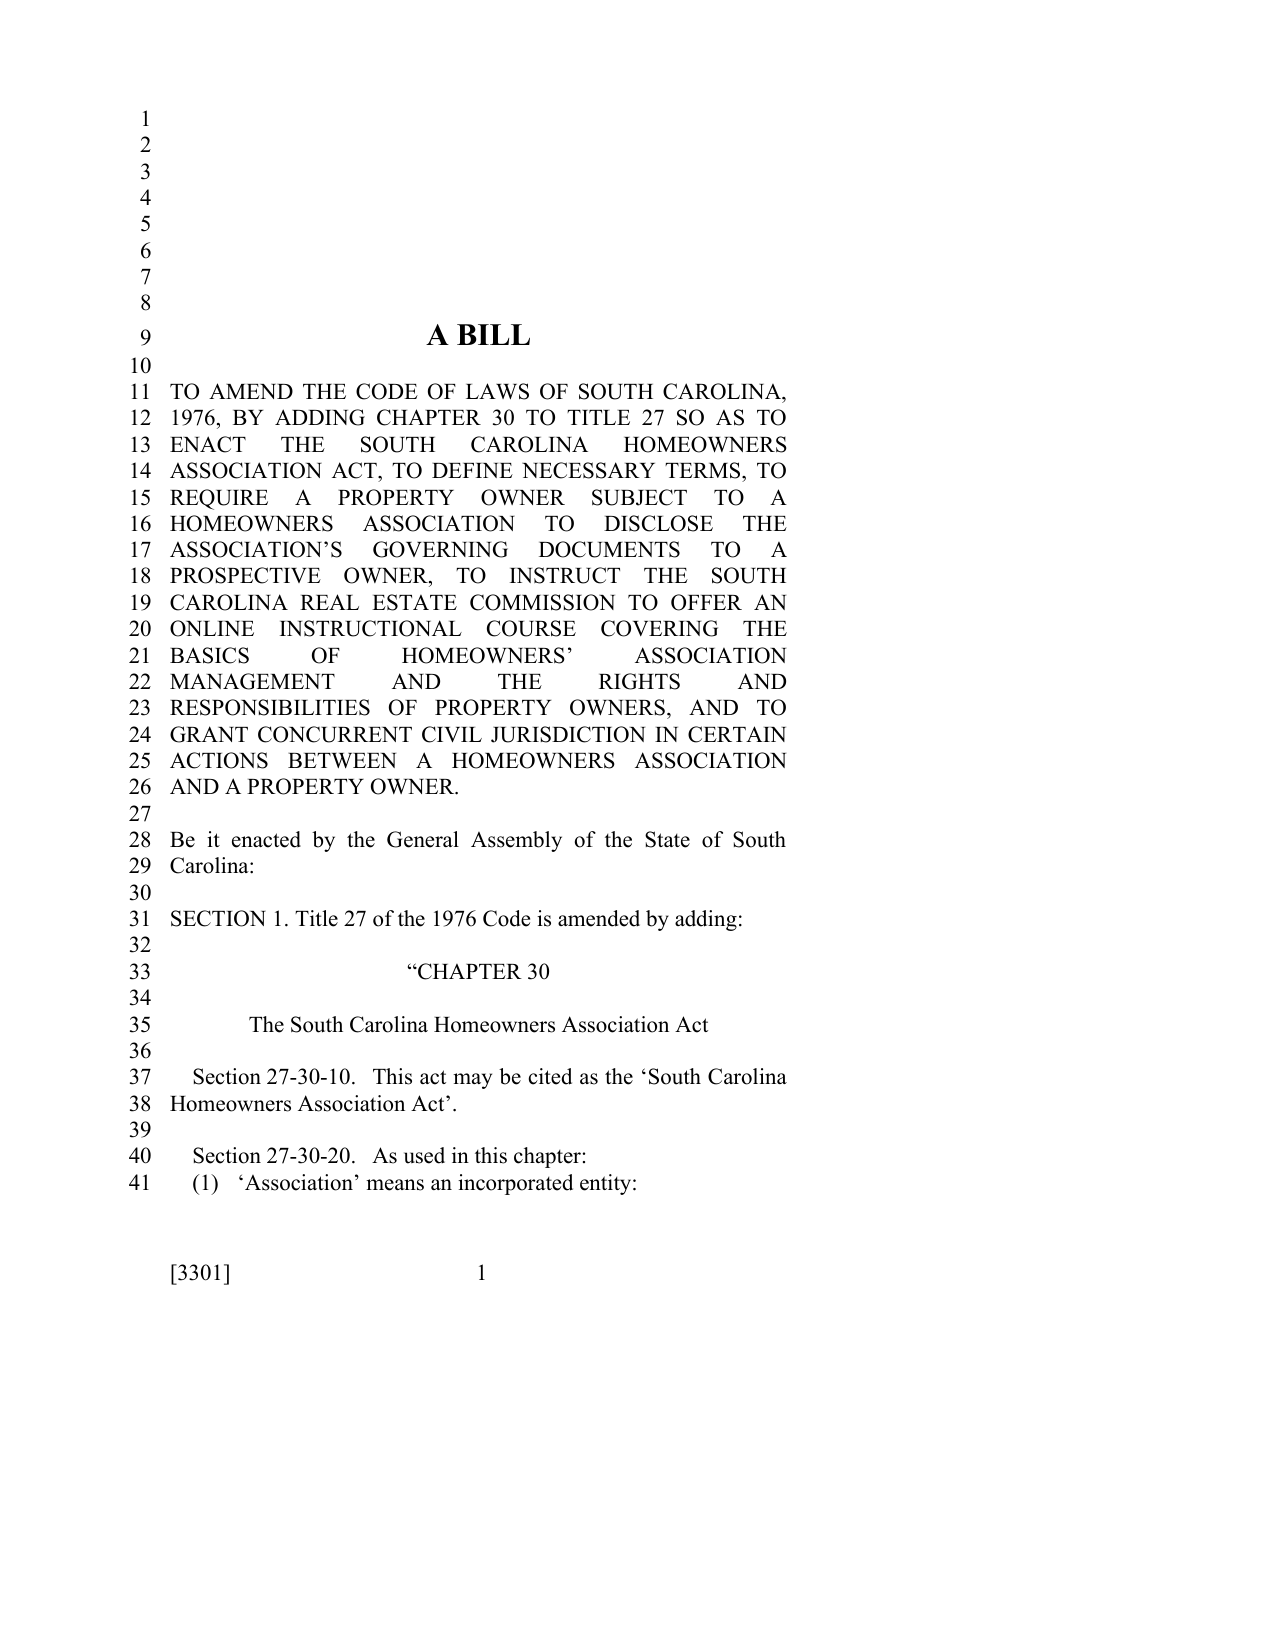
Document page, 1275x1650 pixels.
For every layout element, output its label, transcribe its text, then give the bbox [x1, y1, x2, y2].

text (1) ‘Association’ means an incorporated entity: [169, 1169, 787, 1195]
text TO AMEND THE CODE OF LAWS OF SOUTH CAROLINA, 1976, BY ADDING CHAPTER 30 TO TITLE 27 SO AS TO ENACT THE SOUTH CAROLINA HOMEOWNERS ASSOCIATION ACT, TO DEFINE NECESSARY TERMS, TO REQUIRE A PROPERTY OWNER SUBJECT TO A HOMEOWNERS ASSOCIATION TO DISCLOSE THE ASSOCIATION’S GOVERNING DOCUMENTS TO A PROSPECTIVE OWNER, TO INSTRUCT THE SOUTH CAROLINA REAL ESTATE COMMISSION TO OFFER AN ONLINE INSTRUCTIONAL COURSE COVERING THE BASICS OF HOMEOWNERS’ ASSOCIATION MANAGEMENT AND THE RIGHTS AND RESPONSIBILITIES OF PROPERTY OWNERS, AND TO GRANT CONCURRENT CIVIL JURISDICTION IN CERTAIN ACTIONS BETWEEN A HOMEOWNERS ASSOCIATION AND A PROPERTY OWNER. [169, 378, 787, 800]
text “CHAPTER 30 [169, 958, 787, 984]
text The South Carolina Homeowners Association Act [169, 1011, 787, 1037]
text A BILL [169, 316, 787, 352]
text Section 27-30-10. This act may be cited as the ‘South Carolina Homeowners Association Act’. [169, 1063, 787, 1116]
text SECTION 1. Title 27 of the 1976 Code is amended by adding: [169, 905, 787, 932]
text Be it enacted by the General Assembly of the State of South Carolina: [169, 826, 787, 879]
text Section 27-30-20. As used in this chapter: [169, 1142, 787, 1169]
